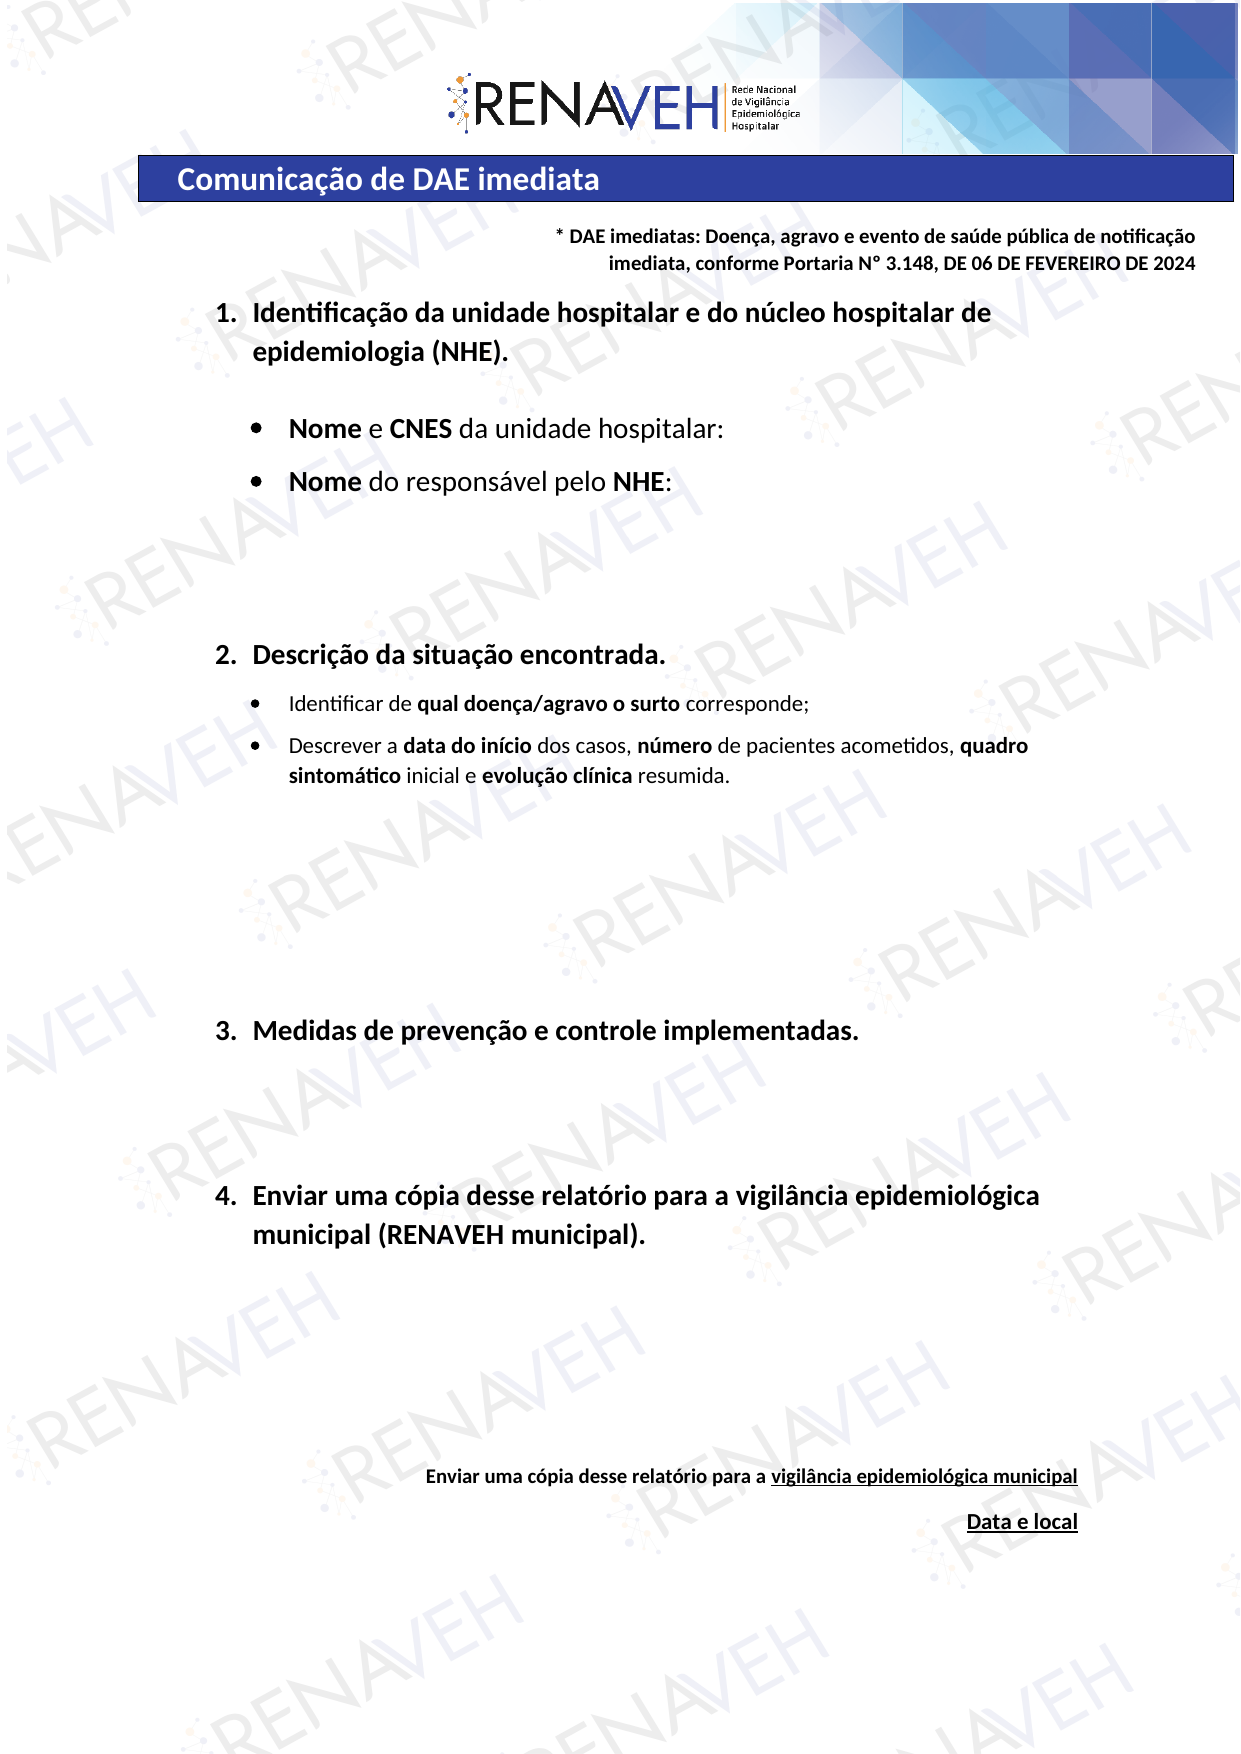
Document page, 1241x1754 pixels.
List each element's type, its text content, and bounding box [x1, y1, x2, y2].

list Descrever a data do início dos casos, número de pacientes acometidos, quadro sintomático inicial e evolução clínica resumida. [251, 731, 1078, 789]
list Identificar de qual doença/agravo o surto corresponde; [251, 689, 1078, 717]
list Descrição da situação encontrada. [215, 636, 1078, 672]
list Nome do responsável pelo NHE: [251, 463, 1078, 499]
list Identificação da unidade hospitalar e do núcleo hospitalar de epidemiologia (NHE). [215, 294, 1078, 368]
text * DAE imediatas: Doença, agravo e evento de saúde pública de notificação imediata, conforme Portaria Nº 3.148, DE 06 DE FEVEREIRO DE 2024 [177, 202, 1196, 276]
list Medidas de prevenção e controle implementadas. [215, 1012, 1078, 1048]
text Data e local [177, 1507, 1078, 1535]
list Nome e CNES da unidade hospitalar: [251, 410, 1078, 445]
list Enviar uma cópia desse relatório para a vigilância epidemiológica municipal (RENAVEH municipal). [215, 1177, 1078, 1252]
text Enviar uma cópia desse relatório para a vigilância epidemiológica municipal [177, 1463, 1078, 1489]
picture [7, 0, 1241, 1754]
